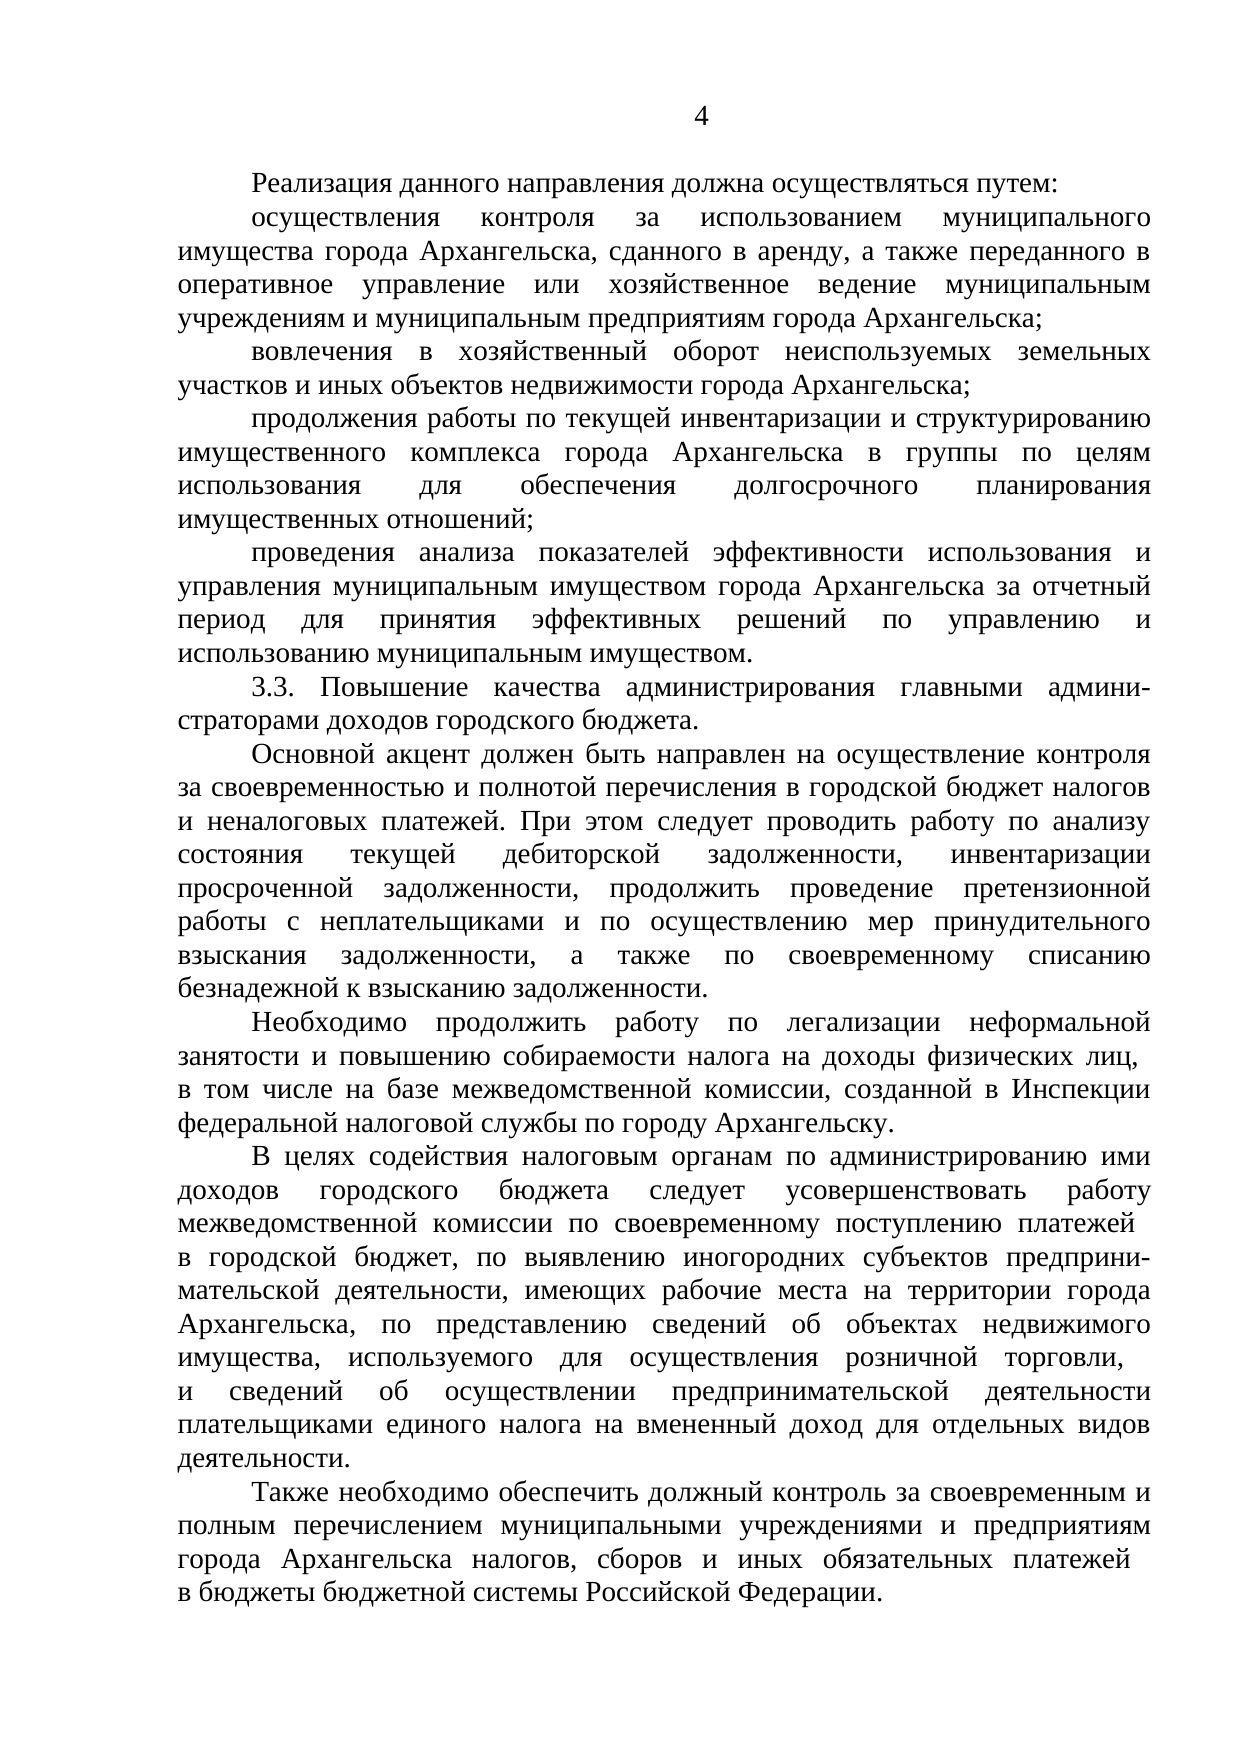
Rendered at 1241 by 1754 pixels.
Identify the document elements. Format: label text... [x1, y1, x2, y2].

list 3.3. Повышение качества администрирования главными админи-страторами доходов городского бюджета. [177, 669, 1152, 736]
text В целях содействия налоговым органам по администрированию ими доходов городского бюджета следует усовершенствовать работу межведомственной комиссии по своевременному поступлению платежей в городской бюджет, по выявлению иногородних субъектов предприни-мательской деятельности, имеющих рабочие места на территории города Архангельска, по представлению сведений об объектах недвижимого имущества, используемого для осуществления розничной торговли, и сведений об осуществлении предпринимательской деятельности плательщиками единого налога на вмененный доход для отдельных видов деятельности. [177, 1138, 1152, 1474]
text Необходимо продолжить работу по легализации неформальной занятости и повышению собираемости налога на доходы физических лиц, в том числе на базе межведомственной комиссии, созданной в Инспекции федеральной налоговой службы по городу Архангельску. [177, 1004, 1152, 1138]
list Основной акцент должен быть направлен на осуществление контроля за своевременностью и полнотой перечисления в городской бюджет налогов и неналоговых платежей. При этом следует проводить работу по анализу состояния текущей дебиторской задолженности, инвентаризации просроченной задолженности, продолжить проведение претензионной работы с неплательщиками и по осуществлению мер принудительного взыскания задолженности, а также по своевременному списанию безнадежной к взысканию задолженности. [177, 736, 1152, 1004]
list вовлечения в хозяйственный оборот неиспользуемых земельных участков и иных объектов недвижимости города Архангельска; [177, 333, 1152, 400]
list проведения анализа показателей эффективности использования и управления муниципальным имуществом города Архангельска за отчетный период для принятия эффективных решений по управлению и использованию муниципальным имуществом. [177, 534, 1152, 669]
list 4 [177, 98, 1152, 132]
list осуществления контроля за использованием муниципального имущества города Архангельска, сданного в аренду, а также переданного в оперативное управление или хозяйственное ведение муниципальным учреждениям и муниципальным предприятиям города Архангельска; [177, 199, 1152, 333]
list продолжения работы по текущей инвентаризации и структурированию имущественного комплекса города Архангельска в группы по целям использования для обеспечения долгосрочного планирования имущественных отношений; [177, 400, 1152, 534]
list Также необходимо обеспечить должный контроль за своевременным и полным перечислением муниципальными учреждениями и предприятиям города Архангельска налогов, сборов и иных обязательных платежей в бюджеты бюджетной системы Российской Федерации. [177, 1474, 1152, 1608]
list Реализация данного направления должна осуществляться путем: [177, 166, 1152, 199]
